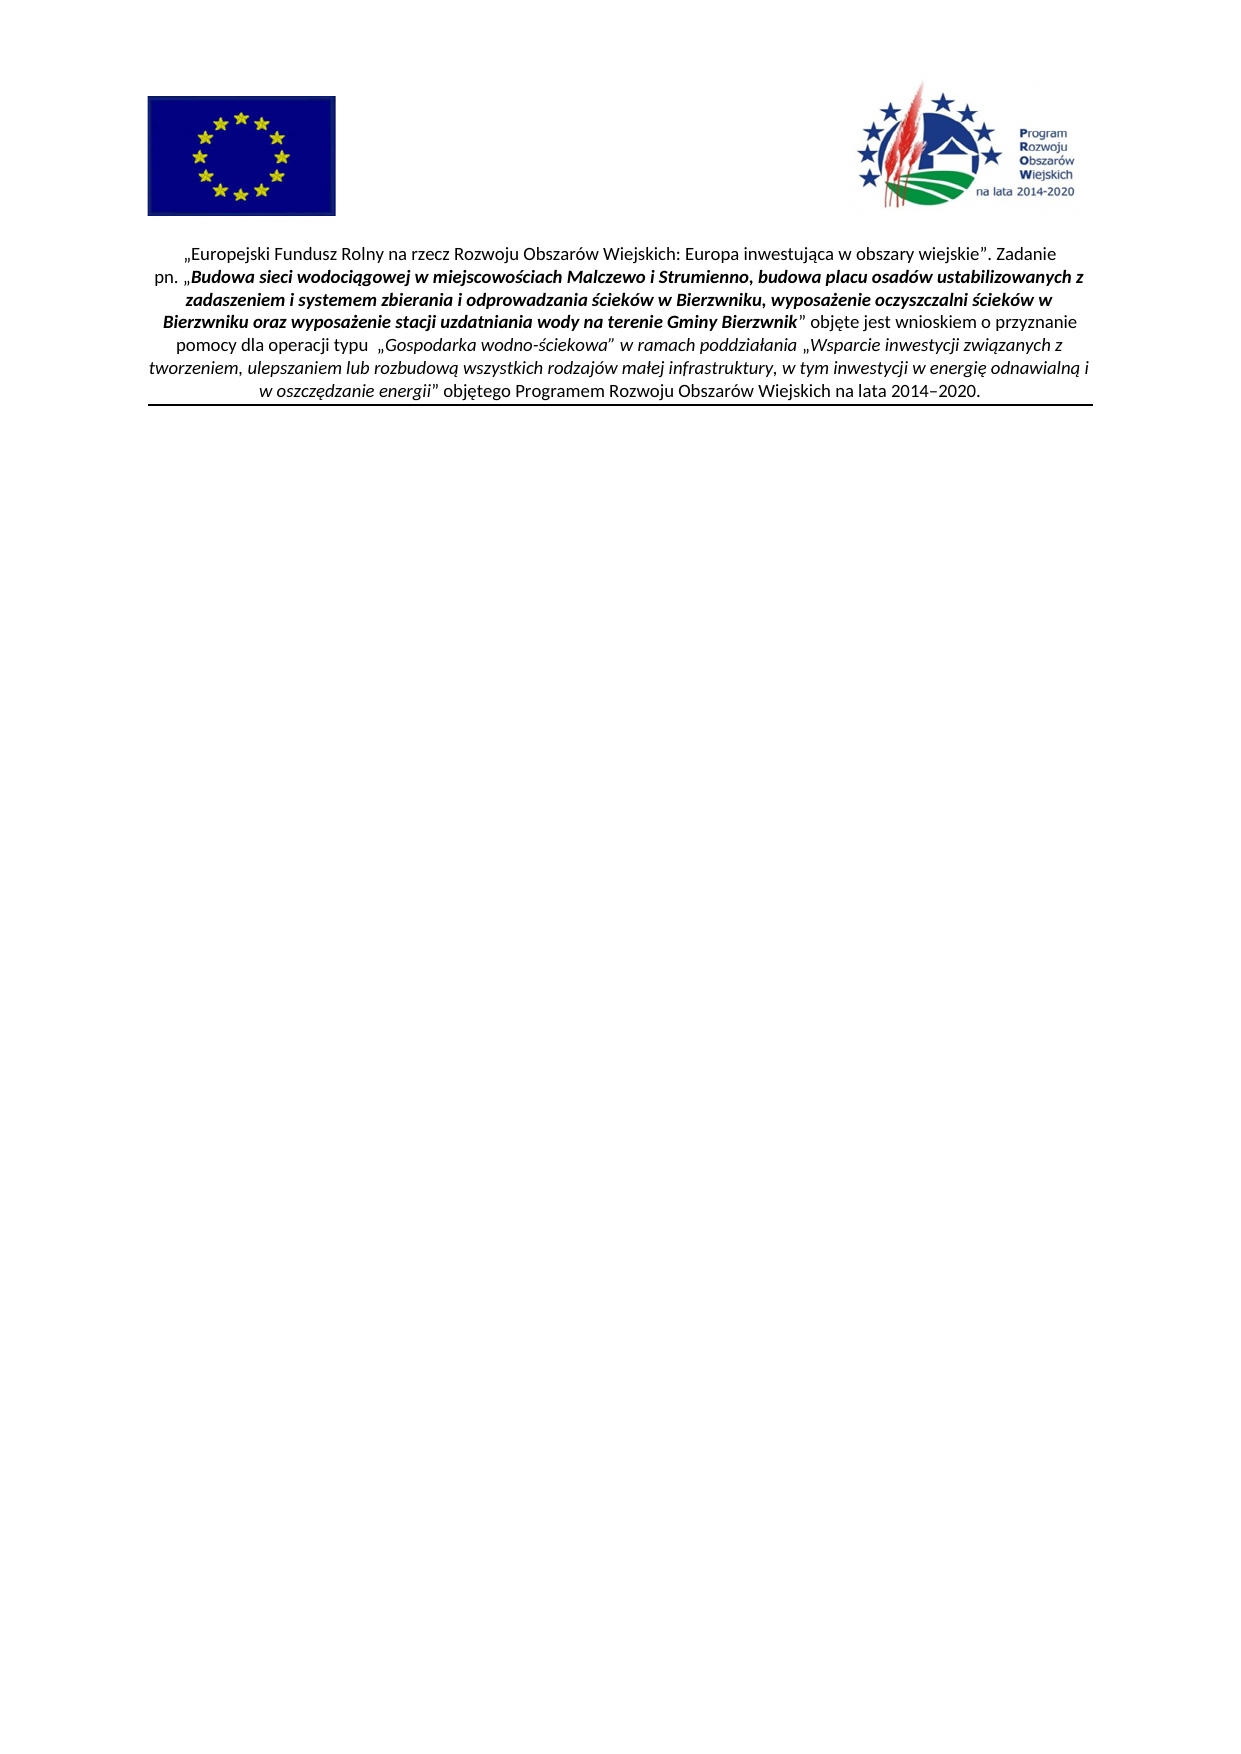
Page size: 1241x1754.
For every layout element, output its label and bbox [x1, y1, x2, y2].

picture [847, 73, 1093, 219]
picture [147, 96, 336, 216]
